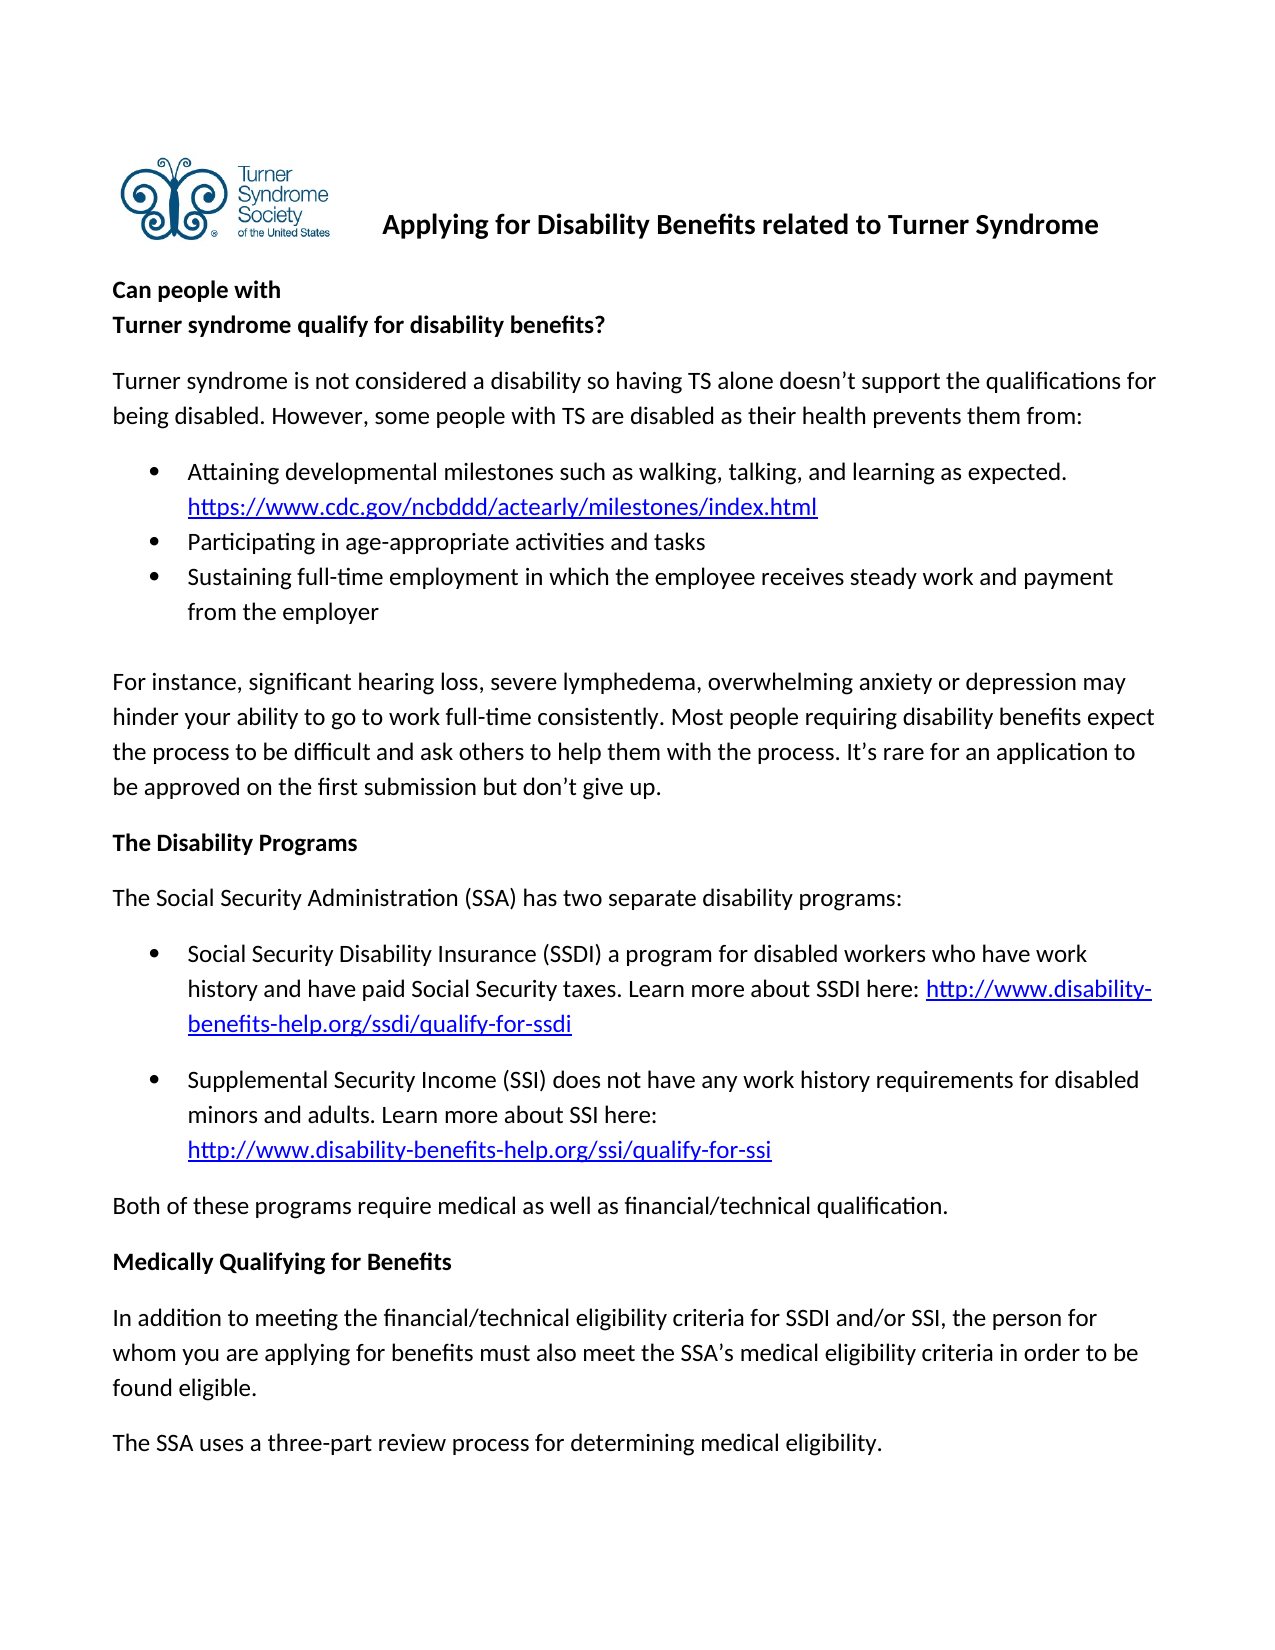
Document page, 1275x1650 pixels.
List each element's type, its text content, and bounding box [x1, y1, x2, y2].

text Turner syndrome is not considered a disability so having TS alone doesn’t support the qualifications for being disabled. However, some people with TS are disabled as their health prevents them from: [112, 365, 1162, 431]
text Can people with Turner syndrome qualify for disability benefits? [112, 274, 1162, 340]
text Both of these programs require medical as well as financial/technical qualification. [112, 1190, 1162, 1221]
list Supplemental Security Income (SSI) does not have any work history requirements for disabled minors and adults. Learn more about SSI here: http://www.disability-benefits-help.org/ssi/qualify-for-ssi [150, 1064, 1162, 1165]
text The Disability Programs [112, 827, 1162, 857]
list Participating in age-appropriate activities and tasks [150, 526, 1162, 556]
list For instance, significant hearing loss, severe lymphedema, overwhelming anxiety or depression may hinder your ability to go to work full-time consistently. Most people requiring disability benefits expect the process to be difficult and ask others to help them with the process. It’s rare for an application to be approved on the first submission but don’t give up. [112, 666, 1162, 801]
list Sustaining full-time employment in which the employee receives steady work and payment from the employer [150, 561, 1162, 626]
text In addition to meeting the financial/technical eligibility criteria for SSDI and/or SSI, the person for whom you are applying for benefits must also meet the SSA’s medical eligibility criteria in order to be found eligible. [112, 1302, 1162, 1402]
text Medically Qualifying for Benefits [112, 1246, 1162, 1276]
text The SSA uses a three-part review process for determining medical eligibility. [112, 1428, 1162, 1458]
list Social Security Disability Insurance (SSDI) a program for disabled workers who have work history and have paid Social Security taxes. Learn more about SSDI here: http://www.disability-benefits-help.org/ssdi/qualify-for-ssdi [150, 938, 1162, 1039]
list Attaining developmental milestones such as walking, talking, and learning as expected. https://www.cdc.gov/ncbddd/actearly/milestones/index.html [150, 456, 1162, 521]
picture [112, 150, 343, 250]
text The Social Security Administration (SSA) has two separate disability programs: [112, 883, 1162, 913]
